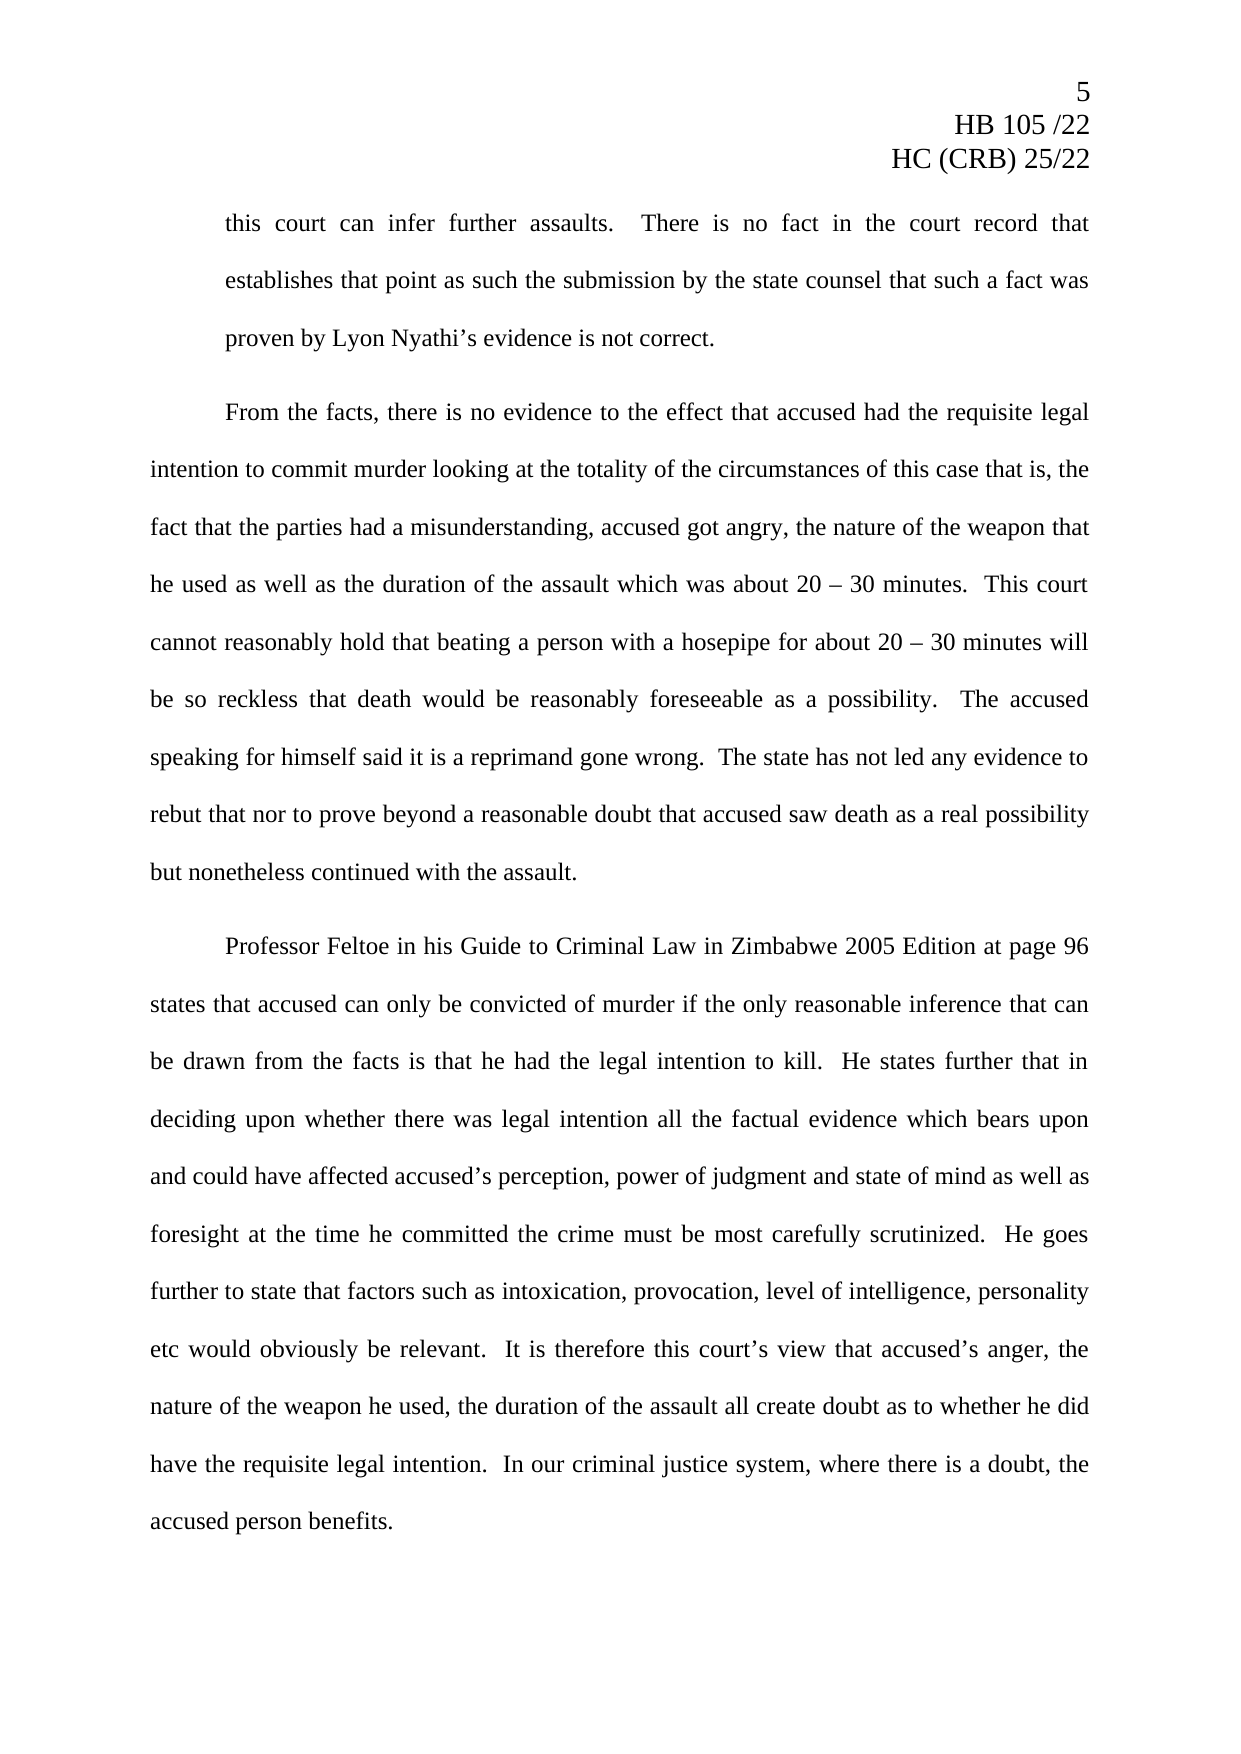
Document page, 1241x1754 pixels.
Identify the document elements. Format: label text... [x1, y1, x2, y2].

text Professor Feltoe in his Guide to Criminal Law in Zimbabwe 2005 Edition at page 96 states that accused can only be convicted of murder if the only reasonable inference that can be drawn from the facts is that he had the legal intention to kill. He states further that in deciding upon whether there was legal intention all the factual evidence which bears upon and could have affected accused’s perception, power of judgment and state of mind as well as foresight at the time he committed the crime must be most carefully scrutinized. He goes further to state that factors such as intoxication, provocation, level of intelligence, personality etc would obviously be relevant. It is therefore this court’s view that accused’s anger, the nature of the weapon he used, the duration of the assault all create doubt as to whether he did have the requisite legal intention. In our criminal justice system, where there is a doubt, the accused person benefits. [150, 931, 1090, 1535]
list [187, 208, 1090, 352]
text From the facts, there is no evidence to the effect that accused had the requisite legal intention to commit murder looking at the totality of the circumstances of this case that is, the fact that the parties had a misunderstanding, accused got angry, the nature of the weapon that he used as well as the duration of the assault which was about 20 – 30 minutes. This court cannot reasonably hold that beating a person with a hosepipe for about 20 – 30 minutes will be so reckless that death would be reasonably foreseeable as a possibility. The accused speaking for himself said it is a reprimand gone wrong. The state has not led any evidence to rebut that nor to prove beyond a reasonable doubt that accused saw death as a real possibility but nonetheless continued with the assault. [150, 397, 1090, 886]
